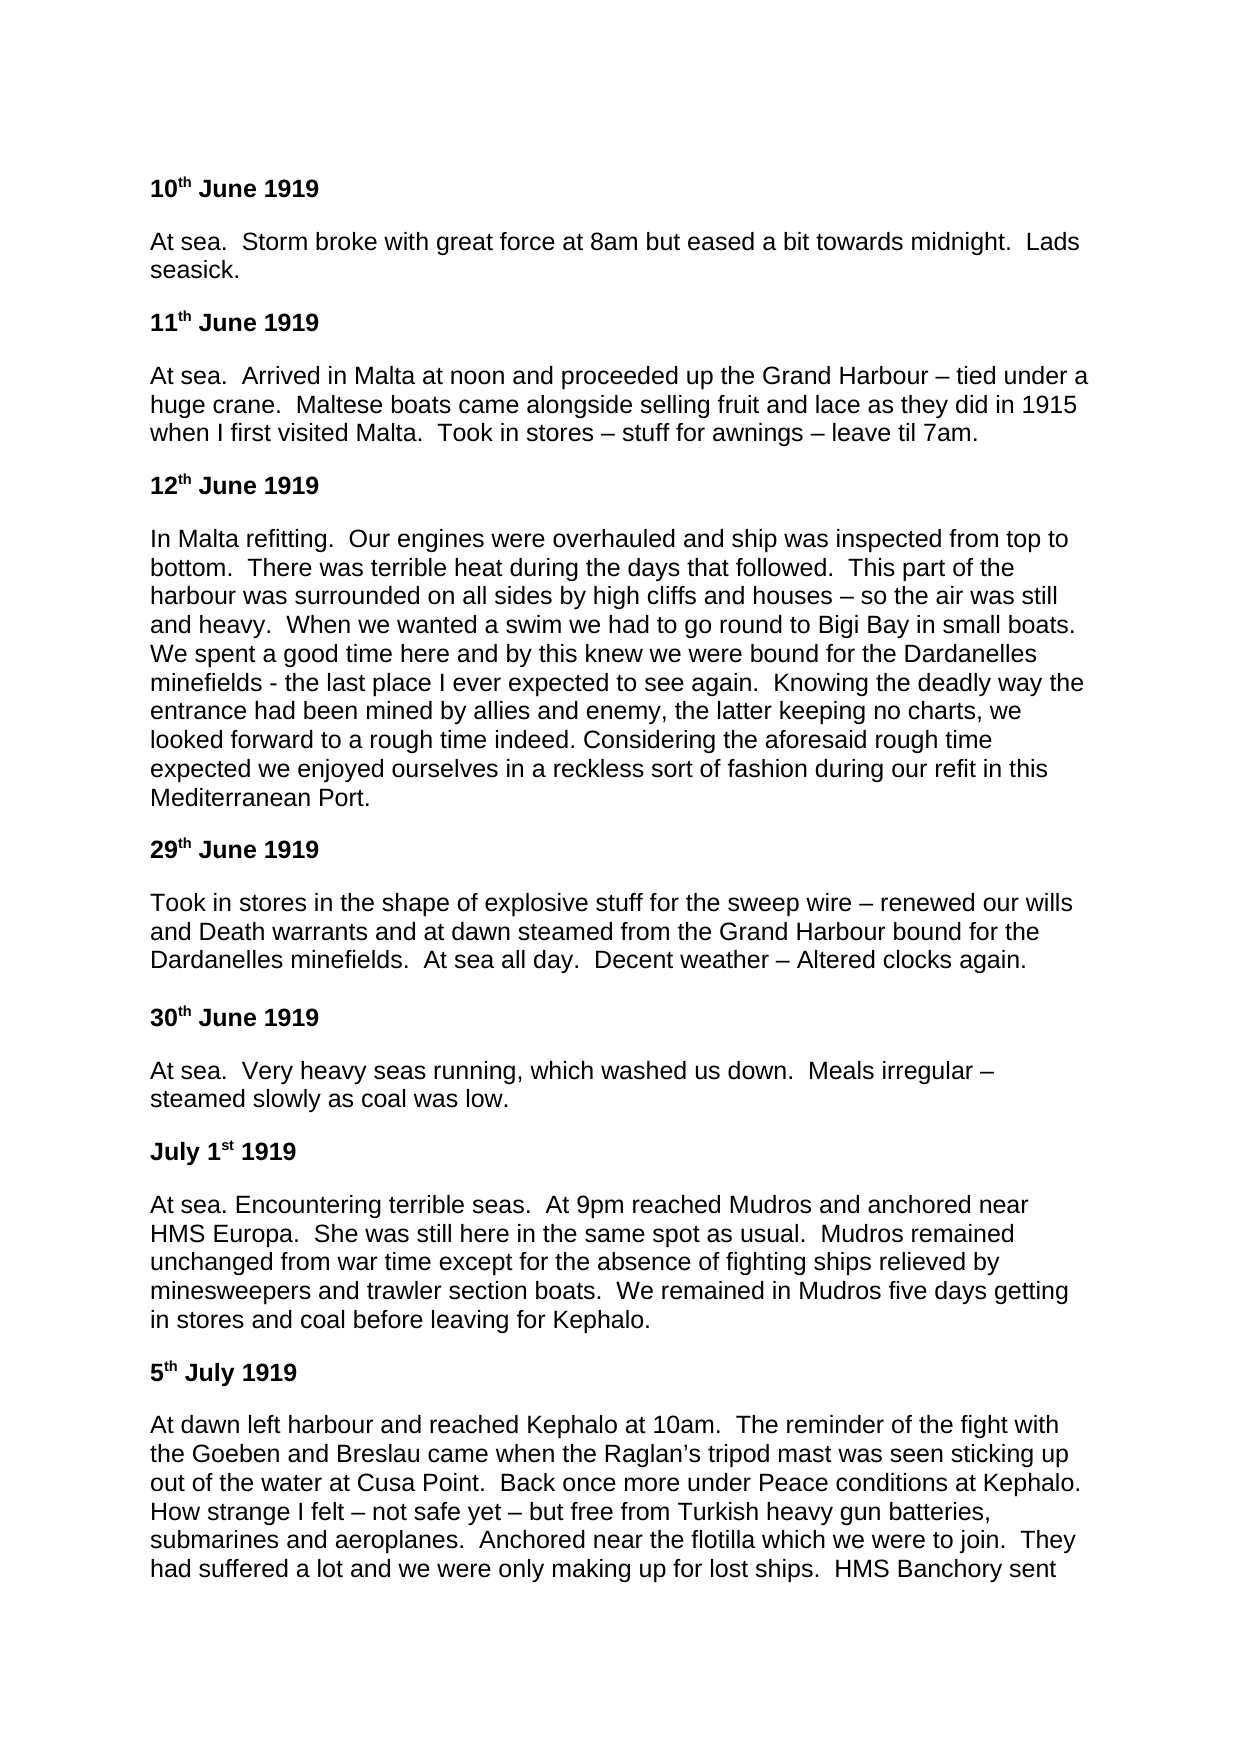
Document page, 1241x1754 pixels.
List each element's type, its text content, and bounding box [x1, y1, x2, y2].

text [150, 1410, 1090, 1583]
text At sea. Encountering terrible seas. At reached Mudros and anchored near HMS Europa. She was still here in the same spot as usual. Mudros remained unchanged from war time except for the absence of fighting ships relieved by minesweepers and trawler section boats. We remained in Mudros five days getting in stores and coal before leaving for Kephalo. [150, 1190, 1090, 1333]
text Took in stores in the shape of explosive stuff for the sweep wire – renewed our wills and Death warrants and at dawn steamed from the bound for the minefields. At sea all day. Decent weather – Altered clocks again. [150, 888, 1090, 974]
text At sea. Arrived in at and proceeded up the – tied under a huge crane. Maltese boats came alongside selling fruit and lace as they did in 1915 when I first visited . Took in stores – stuff for awnings – leave til . [150, 361, 1090, 447]
text At sea. Very heavy seas running, which washed us down. Meals irregular – steamed slowly as coal was low. [150, 1056, 1090, 1113]
text In refitting. Our engines were overhauled and ship was inspected from top to bottom. There was terrible heat during the days that followed. This part of the harbour was surrounded on all sides by high cliffs and houses – so the air was still and heavy. When we wanted a swim we had to go round to in small boats. We spent a good time here and by this knew we were bound for the minefields - the last place I ever expected to see again. Knowing the deadly way the entrance had been mined by allies and enemy, the latter keeping no charts, we looked forward to a rough time indeed. Considering the aforesaid rough time expected we enjoyed ourselves in a reckless sort of fashion during our refit in this [150, 524, 1090, 811]
text At sea. Storm broke with great force at but eased a bit towards . Lads seasick. [150, 227, 1090, 284]
